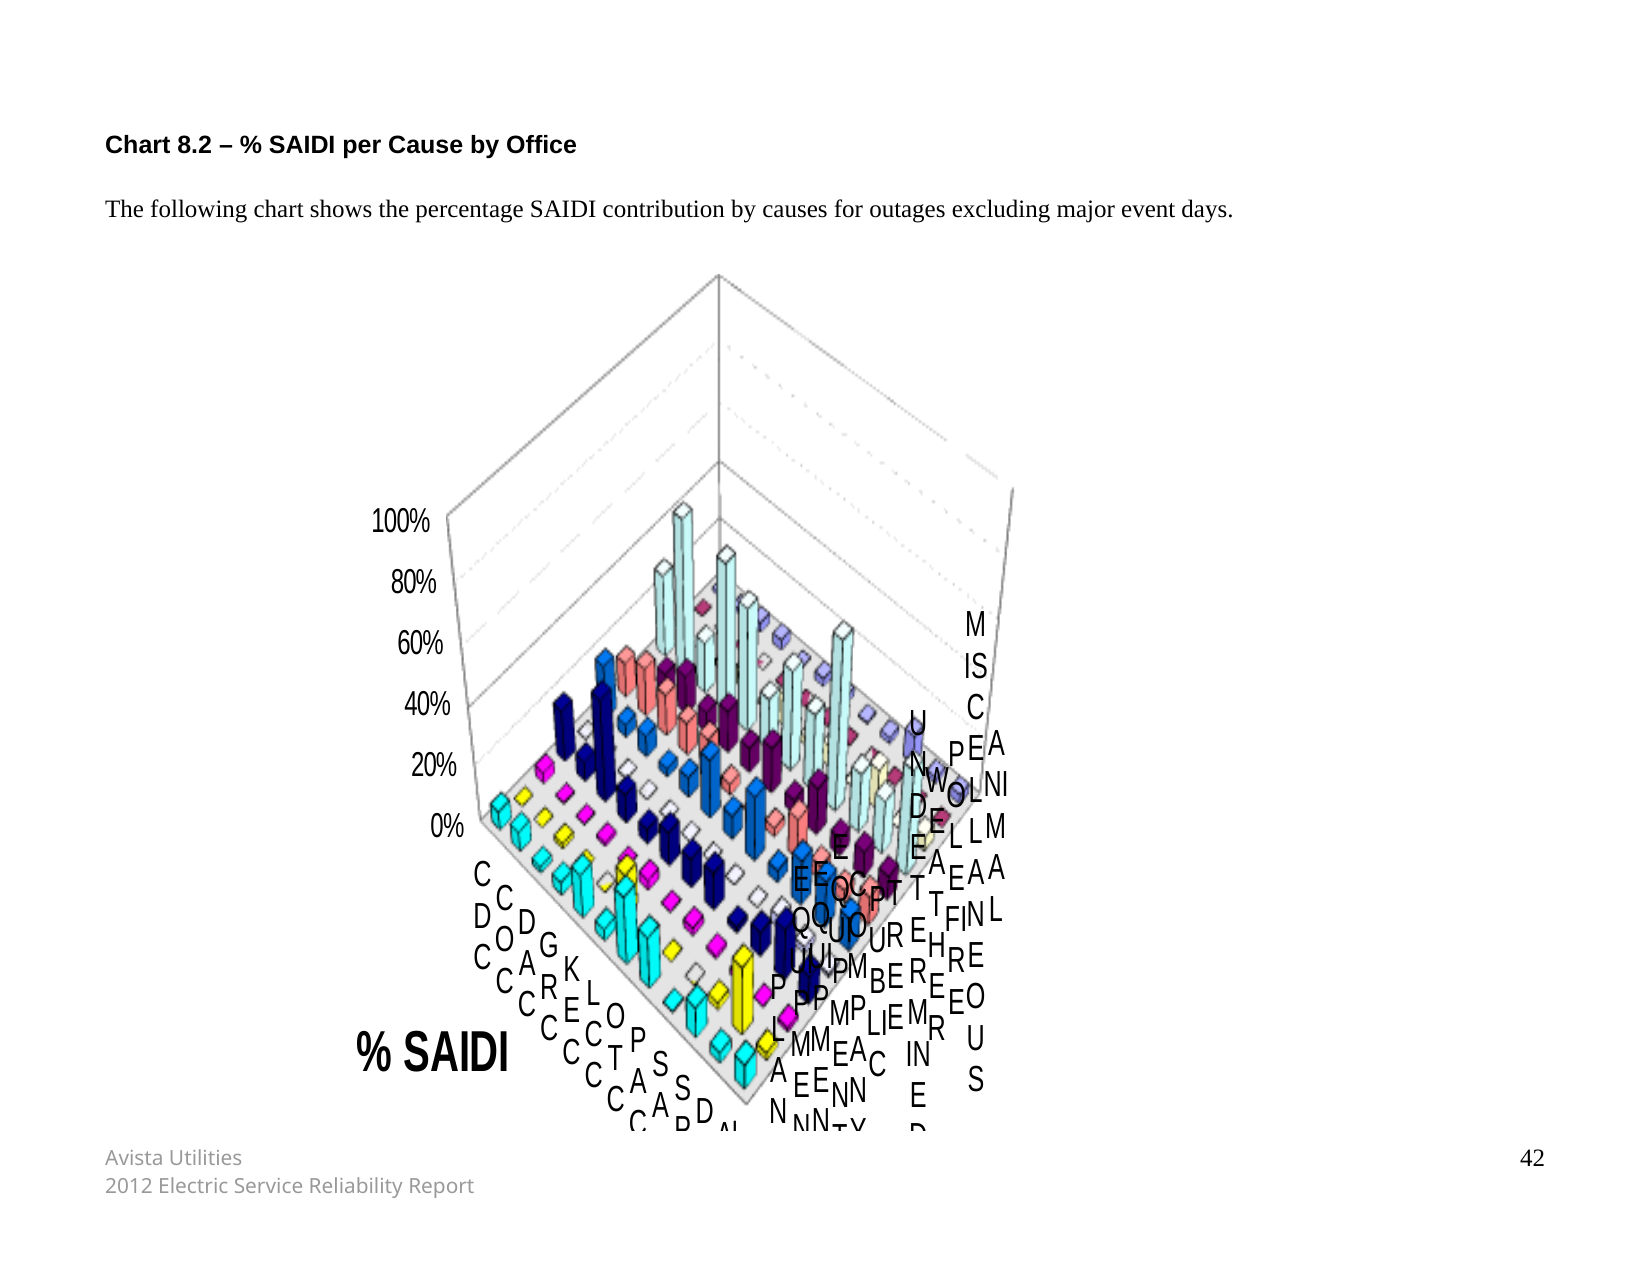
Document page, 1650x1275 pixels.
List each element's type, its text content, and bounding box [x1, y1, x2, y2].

subtitle Chart 8.2 – % SAIDI per Cause by Office [105, 130, 1545, 159]
text The following chart shows the percentage SAIDI contribution by causes for outages excluding major event days. [105, 194, 1545, 222]
